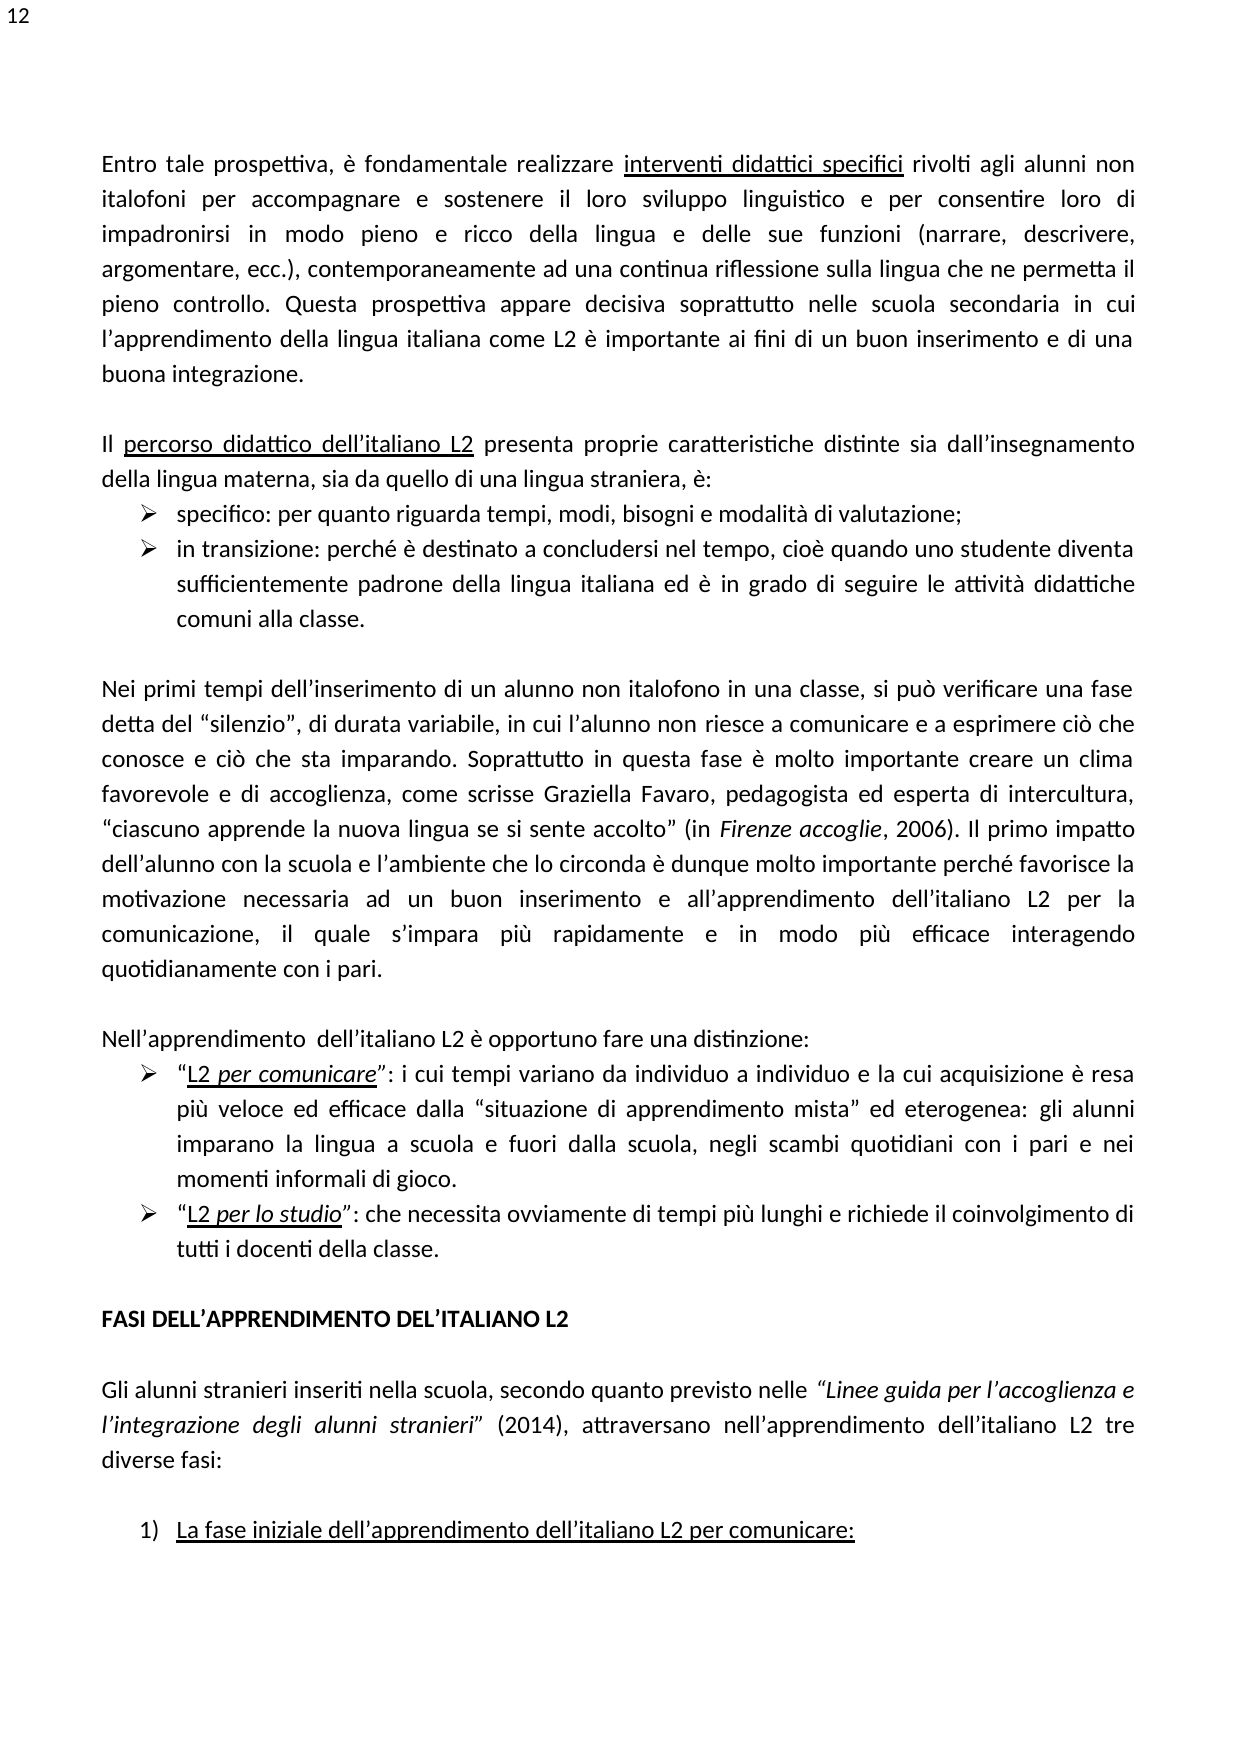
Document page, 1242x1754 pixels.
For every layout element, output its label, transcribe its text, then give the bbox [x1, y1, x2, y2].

subtitle FASI DELL’APPRENDIMENTO DEL’ITALIANO L2 [101, 1304, 1167, 1334]
list in transizione: perché è destinato a concludersi nel tempo, cioè quando uno studente diventa sufficientemente padrone della lingua italiana ed è in grado di seguire le attività didattiche comuni alla classe. [139, 533, 1136, 634]
text Nell’apprendimento dell’italiano L2 è opportuno fare una distinzione: [101, 1023, 1167, 1054]
text Nei primi tempi dell’inserimento di un alunno non italofono in una classe, si può verificare una fase detta del “silenzio”, di durata variabile, in cui l’alunno non riesce a comunicare e a esprimere ciò che conosce e ciò che sta imparando. Soprattutto in questa fase è molto importante creare un clima favorevole e di accoglienza, come scrisse Graziella Favaro, pedagogista ed esperta di intercultura, “ciascuno apprende la nuova lingua se si sente accolto” (in Firenze accoglie, 2006). Il primo impatto dell’alunno con la scuola e l’ambiente che lo circonda è dunque molto importante perché favorisce la motivazione necessaria ad un buon inserimento e all’apprendimento dell’italiano L2 per la comunicazione, il quale s’impara più rapidamente e in modo più efficace interagendo quotidianamente con i pari. [101, 673, 1136, 984]
list La fase iniziale dell’apprendimento dell’italiano L2 per comunicare: [139, 1514, 1167, 1544]
list “L2 per lo studio”: che necessita ovviamente di tempi più lunghi e richiede il coinvolgimento di tutti i docenti della classe. [139, 1198, 1136, 1264]
list “L2 per comunicare”: i cui tempi variano da individuo a individuo e la cui acquisizione è resa più veloce ed efficace dalla “situazione di apprendimento mista” ed eterogenea: gli alunni imparano la lingua a scuola e fuori dalla scuola, negli scambi quotidiani con i pari e nei momenti informali di gioco. [139, 1058, 1135, 1194]
text Gli alunni stranieri inseriti nella scuola, secondo quanto previsto nelle “Linee guida per l’accoglienza e l’integrazione degli alunni stranieri” (2014), attraversano nell’apprendimento dell’italiano L2 tre diverse fasi: [101, 1374, 1135, 1474]
list specifico: per quanto riguarda tempi, modi, bisogni e modalità di valutazione; [139, 498, 1167, 528]
text Entro tale prospettiva, è fondamentale realizzare interventi didattici specifici rivolti agli alunni non italofoni per accompagnare e sostenere il loro sviluppo linguistico e per consentire loro di impadronirsi in modo pieno e ricco della lingua e delle sue funzioni (narrare, descrivere, argomentare, ecc.), contemporaneamente ad una continua riflessione sulla lingua che ne permetta il pieno controllo. Questa prospettiva appare decisiva soprattutto nelle scuola secondaria in cui l’apprendimento della lingua italiana come L2 è importante ai fini di un buon inserimento e di una buona integrazione. [101, 148, 1136, 388]
text Il percorso didattico dell’italiano L2 presenta proprie caratteristiche distinte sia dall’insegnamento della lingua materna, sia da quello di una lingua straniera, è: [101, 428, 1136, 493]
